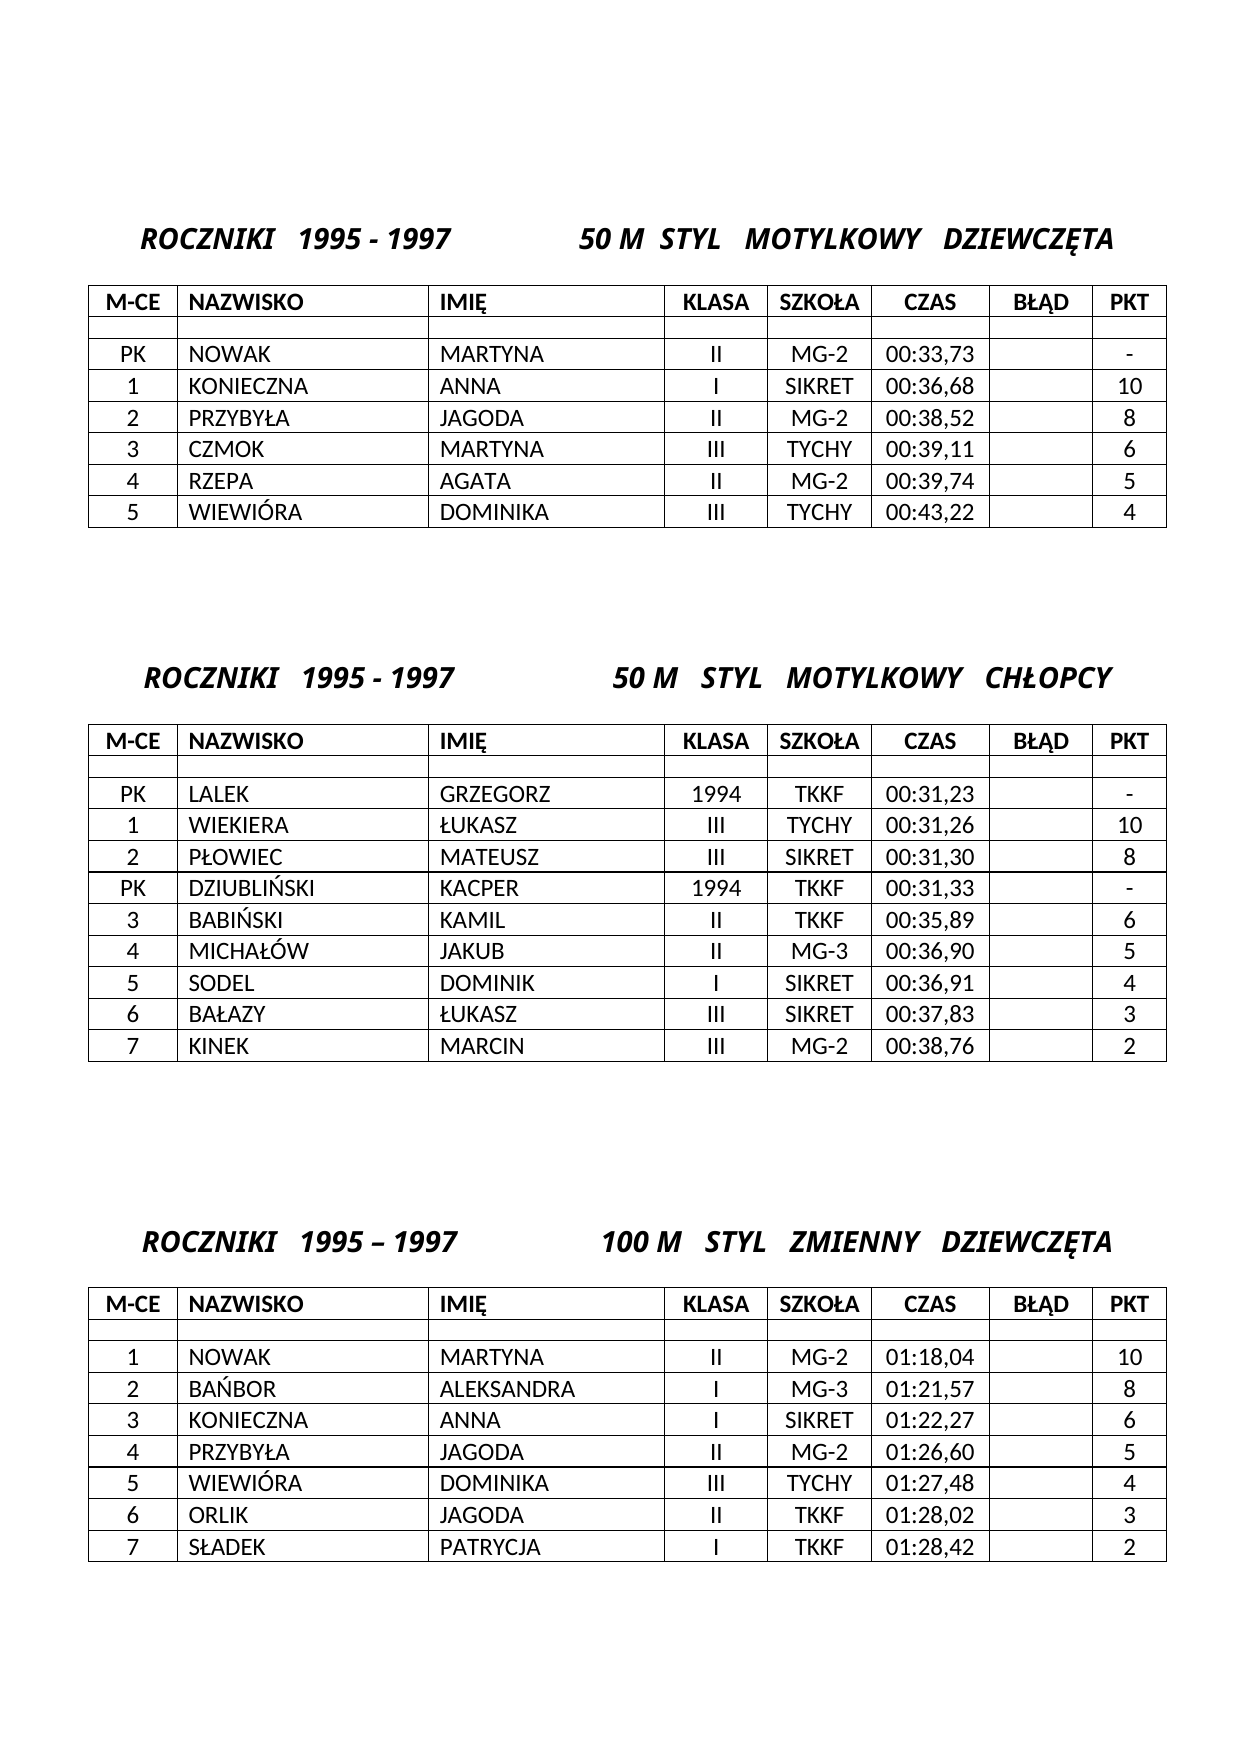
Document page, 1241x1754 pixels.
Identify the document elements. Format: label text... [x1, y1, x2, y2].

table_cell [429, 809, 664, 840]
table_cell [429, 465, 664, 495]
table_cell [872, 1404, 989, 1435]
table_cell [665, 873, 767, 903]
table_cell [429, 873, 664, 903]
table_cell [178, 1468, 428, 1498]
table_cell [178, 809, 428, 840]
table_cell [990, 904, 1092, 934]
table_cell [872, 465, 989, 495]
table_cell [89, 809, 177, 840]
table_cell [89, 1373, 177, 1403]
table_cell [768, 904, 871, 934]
text ROCZNIKI 1995 – 1997 100 M STYL ZMIENNY DZIEWCZĘTA [88, 1221, 1166, 1261]
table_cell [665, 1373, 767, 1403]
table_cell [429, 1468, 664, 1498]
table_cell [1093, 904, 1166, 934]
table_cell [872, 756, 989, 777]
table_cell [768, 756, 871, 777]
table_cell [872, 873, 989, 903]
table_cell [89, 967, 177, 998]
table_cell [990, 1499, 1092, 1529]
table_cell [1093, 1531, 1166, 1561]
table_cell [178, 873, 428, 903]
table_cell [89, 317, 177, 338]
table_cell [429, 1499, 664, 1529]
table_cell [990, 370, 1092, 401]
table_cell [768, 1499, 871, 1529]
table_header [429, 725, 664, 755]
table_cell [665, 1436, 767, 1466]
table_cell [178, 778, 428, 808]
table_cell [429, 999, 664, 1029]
text ROCZNIKI 1995 - 1997 50 M STYL MOTYLKOWY DZIEWCZĘTA [88, 218, 1166, 258]
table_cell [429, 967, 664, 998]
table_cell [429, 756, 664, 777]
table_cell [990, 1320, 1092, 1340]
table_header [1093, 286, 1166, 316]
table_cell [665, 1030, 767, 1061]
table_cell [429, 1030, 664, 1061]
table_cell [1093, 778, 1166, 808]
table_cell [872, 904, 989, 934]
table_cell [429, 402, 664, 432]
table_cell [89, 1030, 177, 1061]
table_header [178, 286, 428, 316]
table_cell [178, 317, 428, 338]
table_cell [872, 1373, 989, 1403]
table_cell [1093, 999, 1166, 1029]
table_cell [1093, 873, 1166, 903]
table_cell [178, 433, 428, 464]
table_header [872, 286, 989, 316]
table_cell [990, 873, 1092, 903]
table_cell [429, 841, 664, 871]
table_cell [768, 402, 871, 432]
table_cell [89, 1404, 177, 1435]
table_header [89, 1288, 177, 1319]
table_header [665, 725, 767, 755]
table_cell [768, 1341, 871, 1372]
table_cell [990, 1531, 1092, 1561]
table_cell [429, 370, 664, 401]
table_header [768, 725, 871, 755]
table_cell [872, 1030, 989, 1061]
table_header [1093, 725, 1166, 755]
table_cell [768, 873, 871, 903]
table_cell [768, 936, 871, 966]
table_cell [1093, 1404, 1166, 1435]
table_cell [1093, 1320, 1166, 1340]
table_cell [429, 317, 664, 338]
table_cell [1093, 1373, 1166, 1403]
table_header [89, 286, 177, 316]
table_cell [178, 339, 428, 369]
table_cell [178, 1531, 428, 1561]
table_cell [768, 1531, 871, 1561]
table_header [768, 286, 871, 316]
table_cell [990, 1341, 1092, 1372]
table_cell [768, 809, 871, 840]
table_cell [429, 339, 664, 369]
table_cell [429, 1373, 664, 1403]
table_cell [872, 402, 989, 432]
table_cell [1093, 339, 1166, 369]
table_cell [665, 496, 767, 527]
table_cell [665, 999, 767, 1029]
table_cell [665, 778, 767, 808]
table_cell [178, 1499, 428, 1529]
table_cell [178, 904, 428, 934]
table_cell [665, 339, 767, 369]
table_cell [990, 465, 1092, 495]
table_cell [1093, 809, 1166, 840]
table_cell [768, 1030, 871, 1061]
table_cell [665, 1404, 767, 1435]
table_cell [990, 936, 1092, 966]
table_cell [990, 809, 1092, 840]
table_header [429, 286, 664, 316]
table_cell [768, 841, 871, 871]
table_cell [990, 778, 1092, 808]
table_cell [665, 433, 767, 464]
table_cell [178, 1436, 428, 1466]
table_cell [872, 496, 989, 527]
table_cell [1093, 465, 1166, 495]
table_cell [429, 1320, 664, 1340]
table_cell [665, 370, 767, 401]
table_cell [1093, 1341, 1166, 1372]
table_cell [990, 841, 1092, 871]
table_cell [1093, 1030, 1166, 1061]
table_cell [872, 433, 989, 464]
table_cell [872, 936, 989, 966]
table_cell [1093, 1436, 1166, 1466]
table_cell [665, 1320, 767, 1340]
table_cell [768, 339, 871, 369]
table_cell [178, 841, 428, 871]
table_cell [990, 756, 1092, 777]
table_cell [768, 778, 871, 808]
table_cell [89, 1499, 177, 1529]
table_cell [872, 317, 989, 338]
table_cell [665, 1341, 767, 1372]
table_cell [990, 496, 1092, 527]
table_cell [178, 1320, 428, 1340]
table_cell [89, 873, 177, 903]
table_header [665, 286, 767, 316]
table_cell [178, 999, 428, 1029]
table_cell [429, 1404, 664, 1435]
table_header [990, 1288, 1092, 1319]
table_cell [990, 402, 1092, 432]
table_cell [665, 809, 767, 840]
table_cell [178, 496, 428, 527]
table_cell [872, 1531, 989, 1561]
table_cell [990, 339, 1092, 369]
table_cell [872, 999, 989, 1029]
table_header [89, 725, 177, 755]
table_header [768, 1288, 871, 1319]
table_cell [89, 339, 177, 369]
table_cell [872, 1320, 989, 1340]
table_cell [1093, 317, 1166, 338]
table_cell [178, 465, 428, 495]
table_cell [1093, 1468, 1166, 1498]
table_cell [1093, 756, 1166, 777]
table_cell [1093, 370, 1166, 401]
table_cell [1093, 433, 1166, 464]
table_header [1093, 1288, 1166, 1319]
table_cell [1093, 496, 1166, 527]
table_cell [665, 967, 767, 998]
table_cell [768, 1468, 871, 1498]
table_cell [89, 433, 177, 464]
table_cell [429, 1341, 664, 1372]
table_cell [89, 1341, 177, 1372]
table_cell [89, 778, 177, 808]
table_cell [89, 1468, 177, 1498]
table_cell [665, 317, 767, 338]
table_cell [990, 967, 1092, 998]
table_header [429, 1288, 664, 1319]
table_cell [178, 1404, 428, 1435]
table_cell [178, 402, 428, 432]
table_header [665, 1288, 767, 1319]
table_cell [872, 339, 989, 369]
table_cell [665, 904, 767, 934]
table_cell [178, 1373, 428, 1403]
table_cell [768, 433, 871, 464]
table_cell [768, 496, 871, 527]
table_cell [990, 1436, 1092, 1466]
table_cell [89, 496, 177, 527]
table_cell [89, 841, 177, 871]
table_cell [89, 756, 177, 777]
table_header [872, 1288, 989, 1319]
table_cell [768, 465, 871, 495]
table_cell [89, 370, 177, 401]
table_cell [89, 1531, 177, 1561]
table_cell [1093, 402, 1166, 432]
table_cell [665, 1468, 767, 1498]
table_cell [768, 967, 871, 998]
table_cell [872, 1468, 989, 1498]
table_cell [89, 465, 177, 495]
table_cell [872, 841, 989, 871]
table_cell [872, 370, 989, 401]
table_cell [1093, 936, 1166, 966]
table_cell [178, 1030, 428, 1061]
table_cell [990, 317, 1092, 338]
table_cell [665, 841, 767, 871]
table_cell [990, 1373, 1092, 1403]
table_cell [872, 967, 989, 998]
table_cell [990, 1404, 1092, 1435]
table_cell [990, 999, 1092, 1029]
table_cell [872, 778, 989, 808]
text ROCZNIKI 1995 - 1997 50 M STYL MOTYLKOWY CHŁOPCY [88, 657, 1166, 697]
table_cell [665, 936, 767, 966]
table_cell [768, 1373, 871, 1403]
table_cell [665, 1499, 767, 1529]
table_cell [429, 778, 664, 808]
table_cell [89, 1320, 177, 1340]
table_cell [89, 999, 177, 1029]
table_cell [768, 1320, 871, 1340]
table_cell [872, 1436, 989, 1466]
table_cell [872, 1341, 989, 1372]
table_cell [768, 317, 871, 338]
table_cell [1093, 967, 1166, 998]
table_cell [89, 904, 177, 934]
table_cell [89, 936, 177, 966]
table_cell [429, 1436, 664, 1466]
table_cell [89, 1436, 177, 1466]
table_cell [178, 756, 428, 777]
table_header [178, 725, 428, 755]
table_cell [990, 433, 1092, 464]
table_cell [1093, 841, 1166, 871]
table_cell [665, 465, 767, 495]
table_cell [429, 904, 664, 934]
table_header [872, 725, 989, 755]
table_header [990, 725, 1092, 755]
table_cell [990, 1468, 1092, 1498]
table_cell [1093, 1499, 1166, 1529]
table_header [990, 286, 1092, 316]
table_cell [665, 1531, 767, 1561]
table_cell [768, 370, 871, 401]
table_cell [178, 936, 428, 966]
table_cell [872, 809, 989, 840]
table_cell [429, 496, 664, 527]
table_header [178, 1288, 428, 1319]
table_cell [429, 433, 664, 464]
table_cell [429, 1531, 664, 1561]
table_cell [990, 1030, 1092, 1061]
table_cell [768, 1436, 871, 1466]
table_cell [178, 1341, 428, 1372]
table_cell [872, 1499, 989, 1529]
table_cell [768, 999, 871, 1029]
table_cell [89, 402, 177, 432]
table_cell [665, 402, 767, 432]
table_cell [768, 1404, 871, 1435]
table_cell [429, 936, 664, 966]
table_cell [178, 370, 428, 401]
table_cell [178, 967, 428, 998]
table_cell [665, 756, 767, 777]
